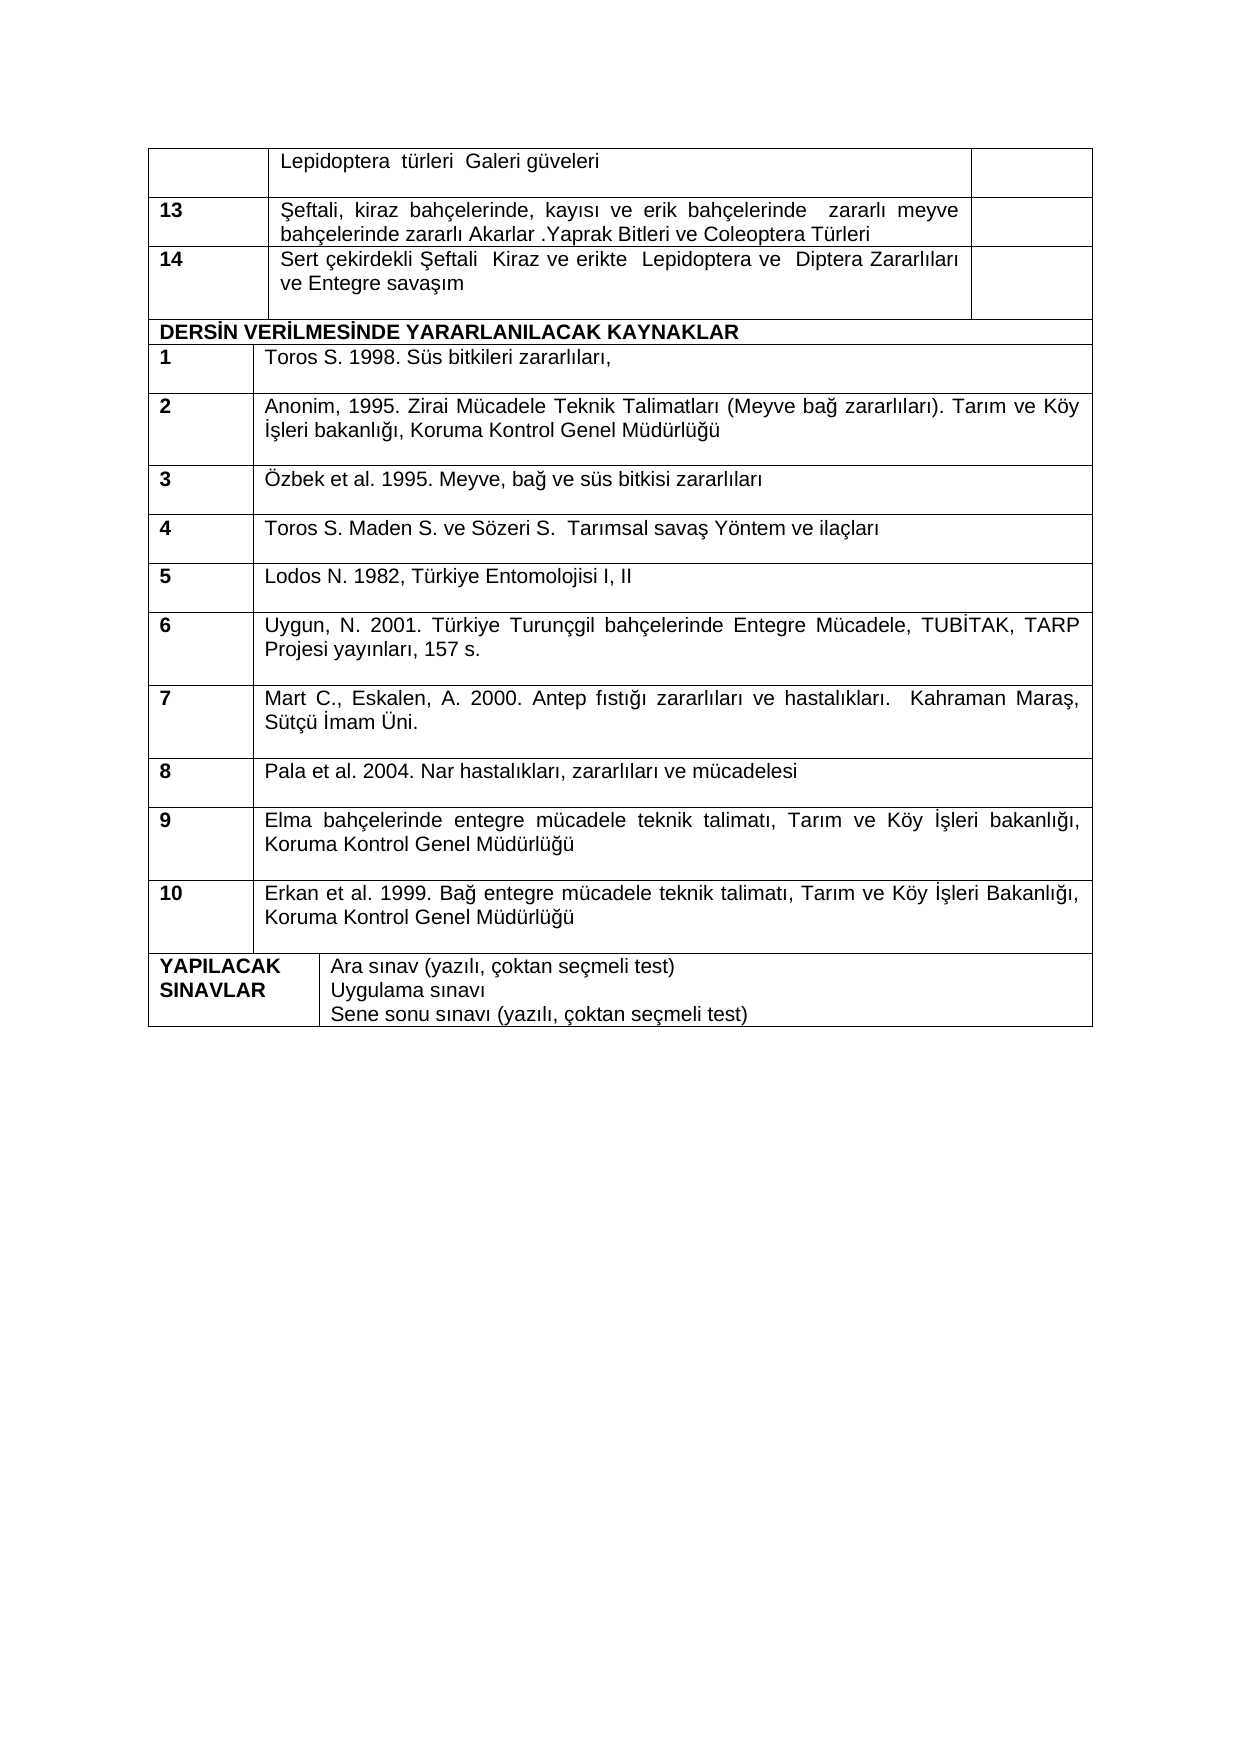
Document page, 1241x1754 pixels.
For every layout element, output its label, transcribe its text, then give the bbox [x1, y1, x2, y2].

table_cell [972, 198, 1092, 246]
table_cell 13 [149, 198, 268, 246]
table_cell 8 [149, 759, 253, 807]
table_cell Uygun, N. 2001. Türkiye Turunçgil bahçelerinde Entegre Mücadele, TUBİTAK, TARP Projesi yayınları, 157 s. [254, 613, 1092, 685]
table_cell YAPILACAK SINAVLAR [149, 954, 319, 1026]
table_cell Pala et al. 2004. Nar hastalıkları, zararlıları ve mücadelesi [254, 759, 1092, 807]
table_cell 7 [149, 686, 253, 758]
table_cell 4 [149, 515, 253, 563]
table_cell Özbek et al. 1995. Meyve, bağ ve süs bitkisi zararlıları [254, 466, 1092, 514]
table_cell 2 [149, 394, 253, 465]
table_cell 6 [149, 613, 253, 685]
table_cell 5 [149, 564, 253, 612]
table_cell 14 [149, 247, 268, 318]
table_cell Toros S. Maden S. ve Sözeri S. Tarımsal savaş Yöntem ve ilaçları [254, 515, 1092, 563]
table_cell Sert çekirdekli Şeftali Kiraz ve erikte Lepidoptera ve Diptera Zararlıları ve Entegre savaşım [269, 247, 971, 318]
table_cell [972, 247, 1092, 318]
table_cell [269, 149, 971, 197]
table_cell 9 [149, 808, 253, 880]
table_cell 12 [149, 149, 268, 197]
table_cell Mart C., Eskalen, A. 2000. Antep fıstığı zararlıları ve hastalıkları. Kahraman Maraş, Sütçü İmam Üni. [254, 686, 1092, 758]
table_cell 1 [149, 345, 253, 392]
table_cell Elma bahçelerinde entegre mücadele teknik talimatı, Tarım ve Köy İşleri bakanlığı, Koruma Kontrol Genel Müdürlüğü [254, 808, 1092, 880]
table_cell 10 [149, 881, 253, 953]
table_cell Erkan et al. 1999. Bağ entegre mücadele teknik talimatı, Tarım ve Köy İşleri Bakanlığı, Koruma Kontrol Genel Müdürlüğü [254, 881, 1092, 953]
table_cell Toros S. 1998. Süs bitkileri zararlıları, [254, 345, 1092, 392]
table_cell DERSİN VERİLMESİNDE YARARLANILACAK KAYNAKLAR [149, 320, 1092, 343]
table_cell Lodos N. 1982, Türkiye Entomolojisi I, II [254, 564, 1092, 612]
table_cell Anonim, 1995. Zirai Mücadele Teknik Talimatları (Meyve bağ zararlıları). Tarım ve Köy İşleri bakanlığı, Koruma Kontrol Genel Müdürlüğü [254, 394, 1092, 465]
table_cell [972, 149, 1092, 197]
table_cell Şeftali, kiraz bahçelerinde, kayısı ve erik bahçelerinde zararlı meyve bahçelerinde zararlı Akarlar .Yaprak Bitleri ve Coleoptera Türleri [269, 198, 971, 246]
table_cell Ara sınav (yazılı, çoktan seçmeli test) Uygulama sınavı Sene sonu sınavı (yazılı, çoktan seçmeli test) [320, 954, 1092, 1026]
table_cell 3 [149, 466, 253, 514]
